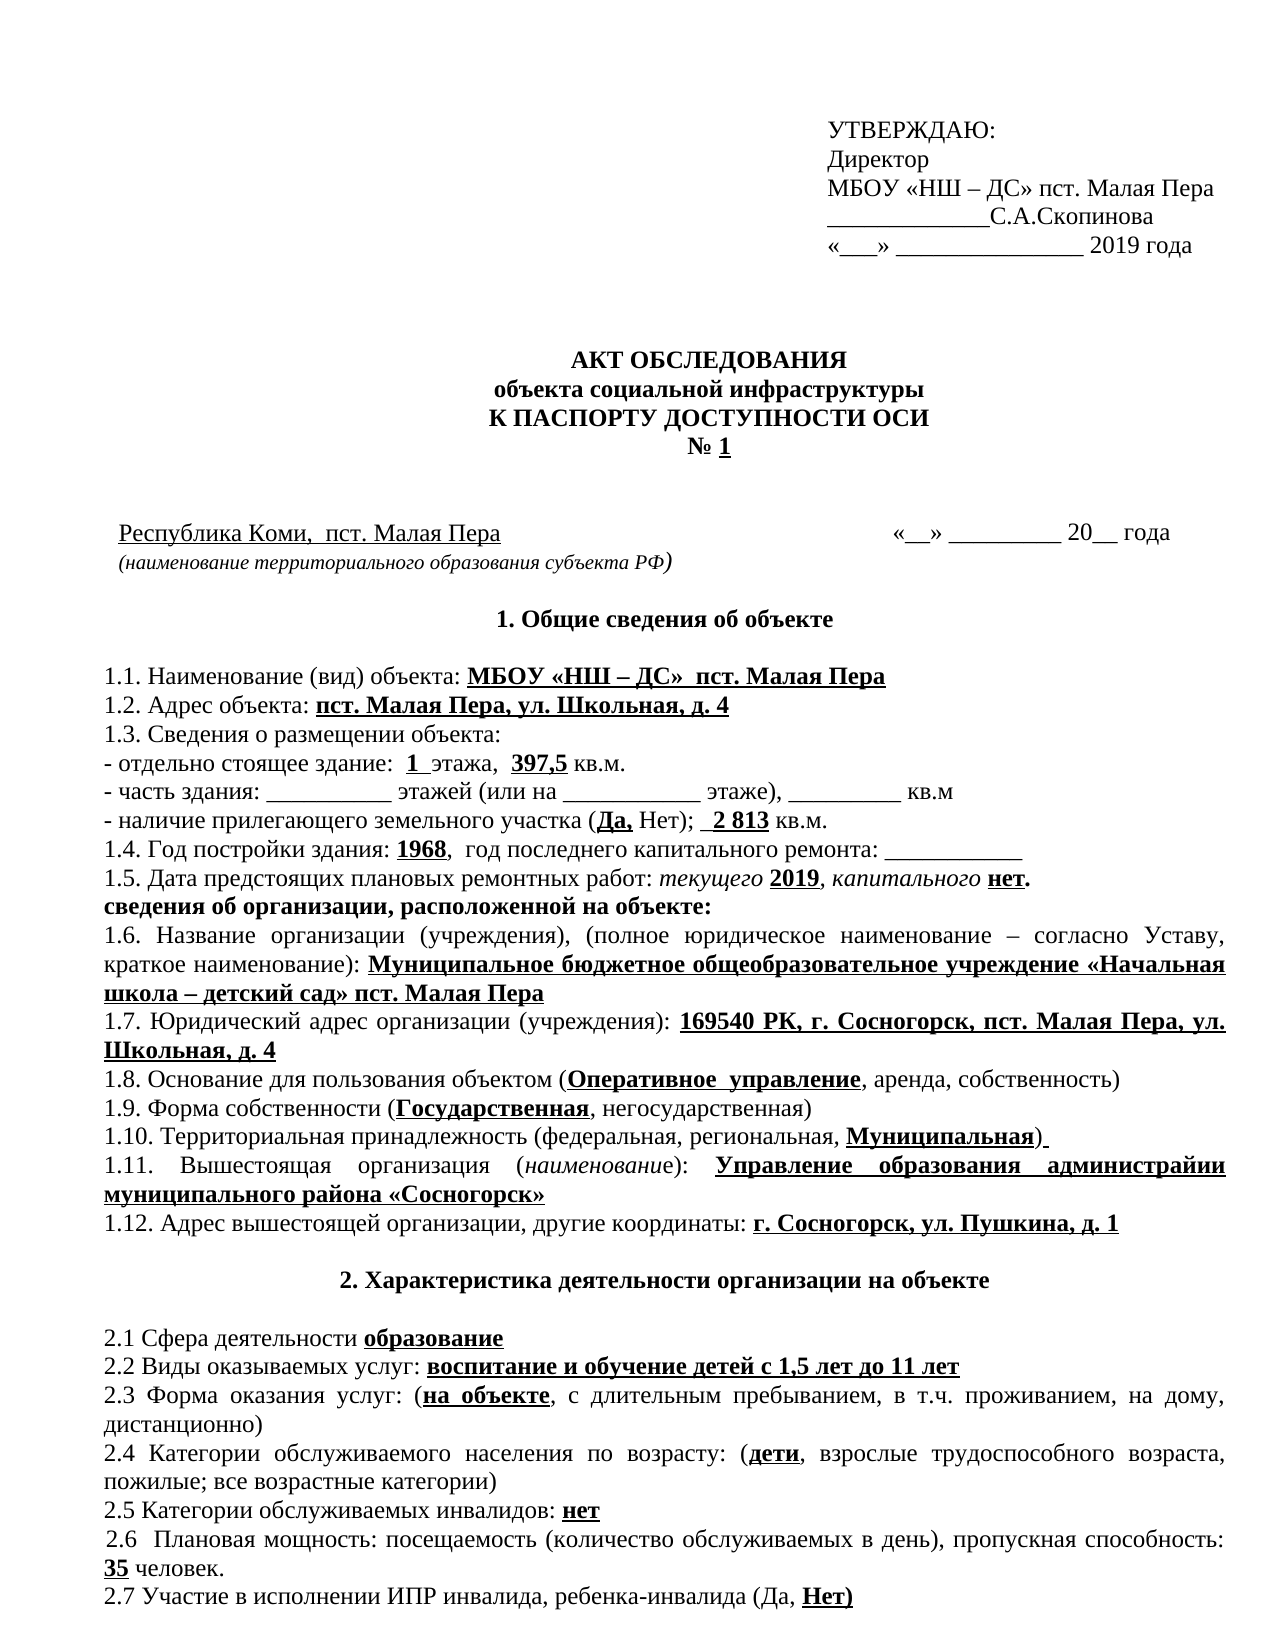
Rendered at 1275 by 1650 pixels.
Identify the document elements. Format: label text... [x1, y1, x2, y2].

text УТВЕРЖДАЮ: Директор МБОУ «НШ – ДС» пст. Малая Пера [827, 87, 1226, 201]
text объекта социальной инфраструктуры [103, 374, 1226, 403]
text - наличие прилегающего земельного участка (Да, Нет); _2 813 кв.м. [103, 805, 1226, 834]
text сведения об организации, расположенной на объекте: [103, 891, 1226, 920]
text 1.5. Дата предстоящих плановых ремонтных работ: текущего 2019, капитального нет. [103, 863, 1226, 891]
text 2.2 Виды оказываемых услуг: воспитание и обучение детей с 1,5 лет до 11 лет [103, 1351, 1226, 1380]
text 1.8. Основание для пользования объектом (Оперативное управление, аренда, собственность) [103, 1064, 1226, 1093]
text 1.10. Территориальная принадлежность (федеральная, региональная, Муниципальная) [103, 1121, 1226, 1150]
text 2.4 Категории обслуживаемого населения по возрасту: (дети, взрослые трудоспособного возраста, пожилые; все возрастные категории) [103, 1438, 1226, 1495]
text 1.11. Вышестоящая организация (наименование): Управление образования администрайии муниципального района «Сосногорск» [103, 1150, 1226, 1208]
text № 1 [103, 431, 1226, 460]
text - часть здания: __________ этажей (или на ___________ этаже), _________ кв.м [103, 776, 1226, 805]
text 2.3 Форма оказания услуг: (на объекте, с длительным пребыванием, в т.ч. проживанием, на дому, дистанционно) [103, 1380, 1226, 1438]
text _____________С.А.Скопинова «___» _______________ 2019 года [827, 201, 1226, 259]
text 1.3. Сведения о размещении объекта: [103, 719, 1226, 748]
table_header Республика Коми, пст. Малая Пера (наименование территориального образования субъекта РФ) [92, 489, 812, 575]
text 2.7 Участие в исполнении ИПР инвалида, ребенка-инвалида (Да, Нет) [103, 1581, 1226, 1610]
text 2.5 Категории обслуживаемых инвалидов: нет [103, 1495, 1226, 1524]
table_header «__» _________ 20__ года [812, 489, 1181, 575]
text 2.6 Плановая мощность: посещаемость (количество обслуживаемых в день), пропускная способность: 35 человек. [103, 1524, 1226, 1581]
text 1.9. Форма собственности (Государственная, негосударственная) [103, 1093, 1226, 1121]
text 2.1 Сфера деятельности образование [103, 1323, 1226, 1351]
text 1.12. Адрес вышестоящей организации, другие координаты: г. Сосногорск, ул. Пушкина, д. 1 [103, 1208, 1226, 1236]
text - отдельно стоящее здание: 1 этажа, 397,5 кв.м. [103, 748, 1226, 776]
text 2. Характеристика деятельности организации на объекте [103, 1265, 1226, 1294]
text АКТ ОБСЛЕДОВАНИЯ [103, 345, 1226, 374]
text 1.6. Название организации (учреждения), (полное юридическое наименование – согласно Уставу, краткое наименование): Муниципальное бюджетное общеобразовательное учреждение «Начальная школа – детский сад» пст. Малая Пера [103, 920, 1226, 1006]
text 1.2. Адрес объекта: пст. Малая Пера, ул. Школьная, д. 4 [103, 690, 1226, 719]
text 1. Общие сведения об объекте [103, 604, 1226, 633]
text 1.4. Год постройки здания: 1968, год последнего капитального ремонта: ___________ [103, 834, 1226, 863]
text 1.7. Юридический адрес организации (учреждения): 169540 РК, г. Сосногорск, пст. Малая Пера, ул. Школьная, д. 4 [103, 1006, 1226, 1064]
text К ПАСПОРТУ ДОСТУПНОСТИ ОСИ [103, 403, 1226, 431]
text 1.1. Наименование (вид) объекта: МБОУ «НШ – ДС» пст. Малая Пера [103, 661, 1226, 690]
